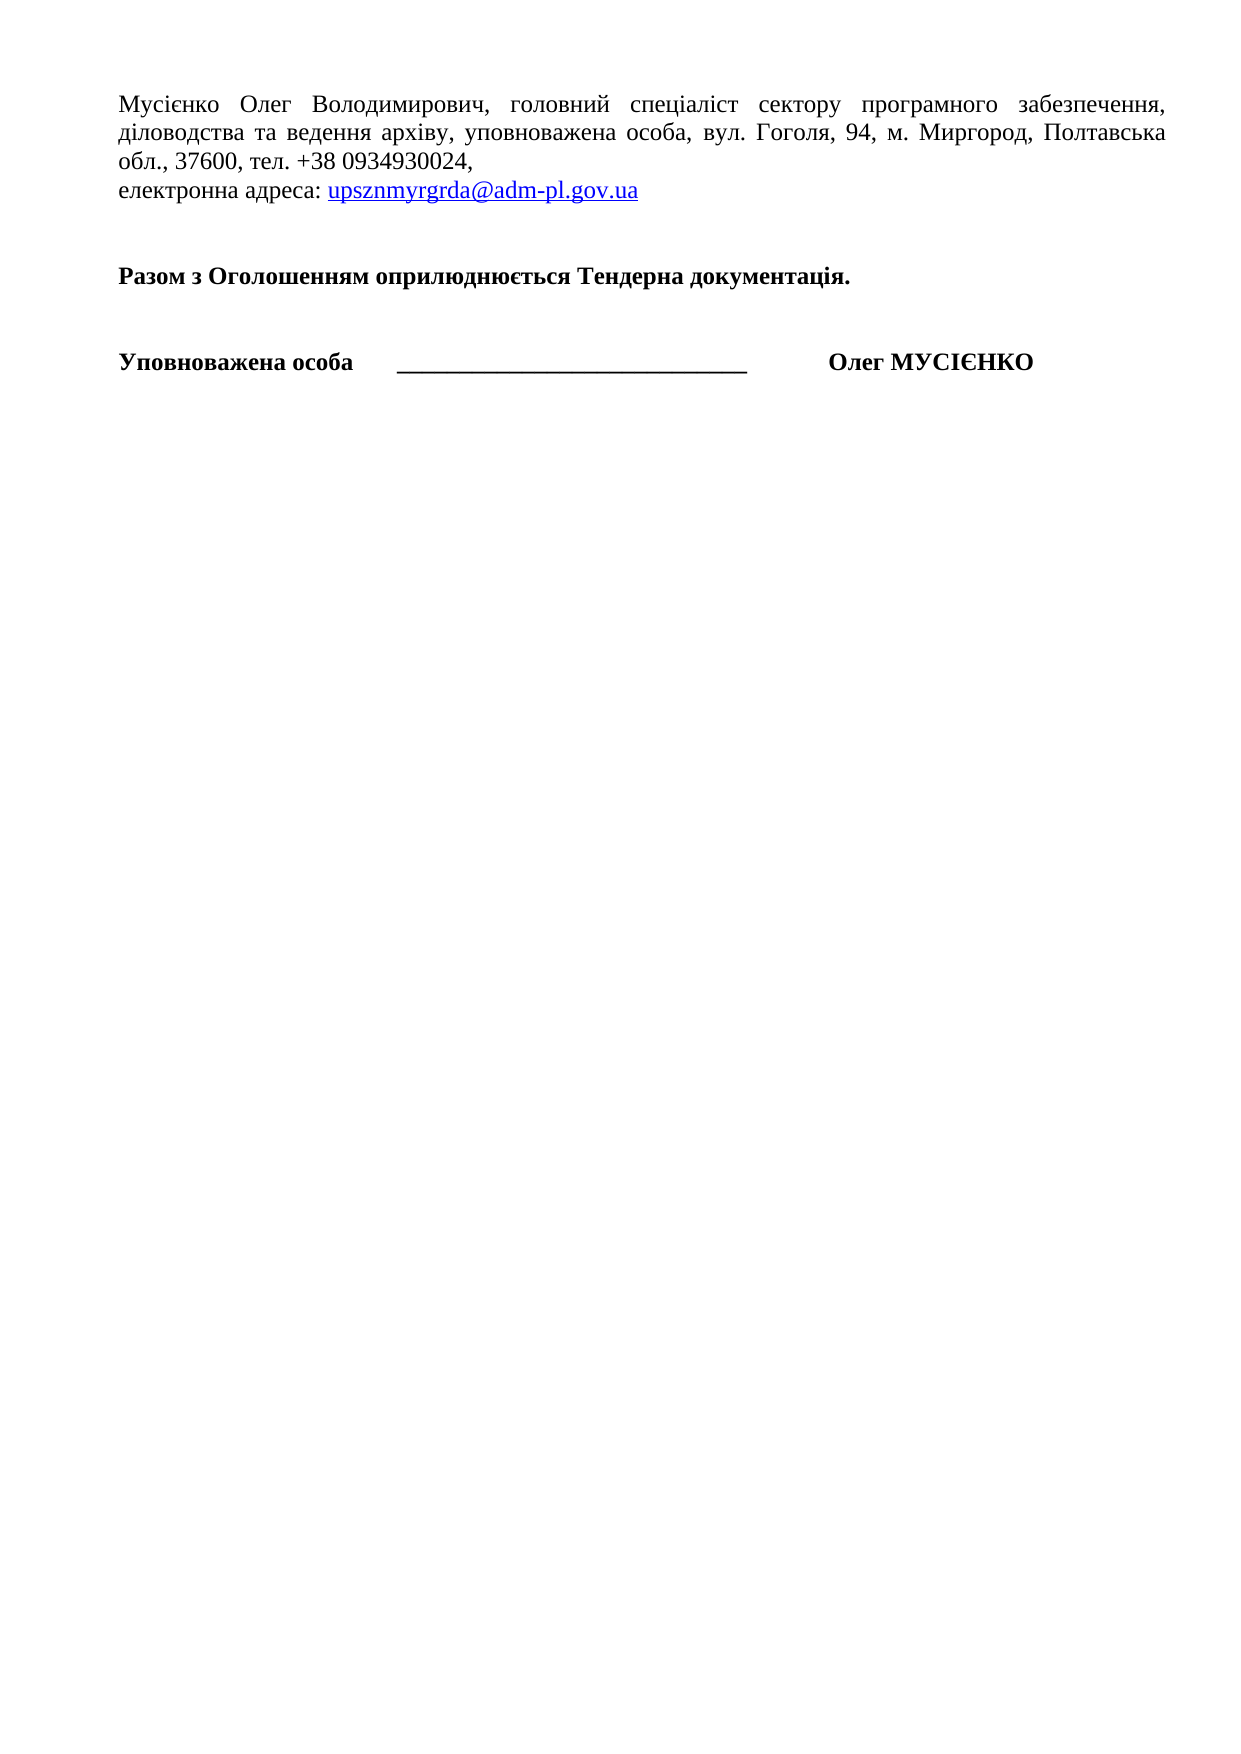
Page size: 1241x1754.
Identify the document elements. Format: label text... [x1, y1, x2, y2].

text електронна адреса: upsznmyrgrda@adm-pl.gov.ua [118, 175, 1167, 204]
text Мусієнко Олег Володимирович, головний спеціаліст сектору програмного забезпечення, діловодства та ведення архіву, уповноважена особа, вул. Гоголя, 94, м. Миргород, Полтавська обл., 37600, тел. +38 0934930024, [118, 89, 1167, 175]
text Разом з Оголошенням оприлюднюється Тендерна документація. [118, 261, 1167, 290]
text Уповноважена особа ____________________________ Олег МУСІЄНКО [118, 347, 1167, 376]
